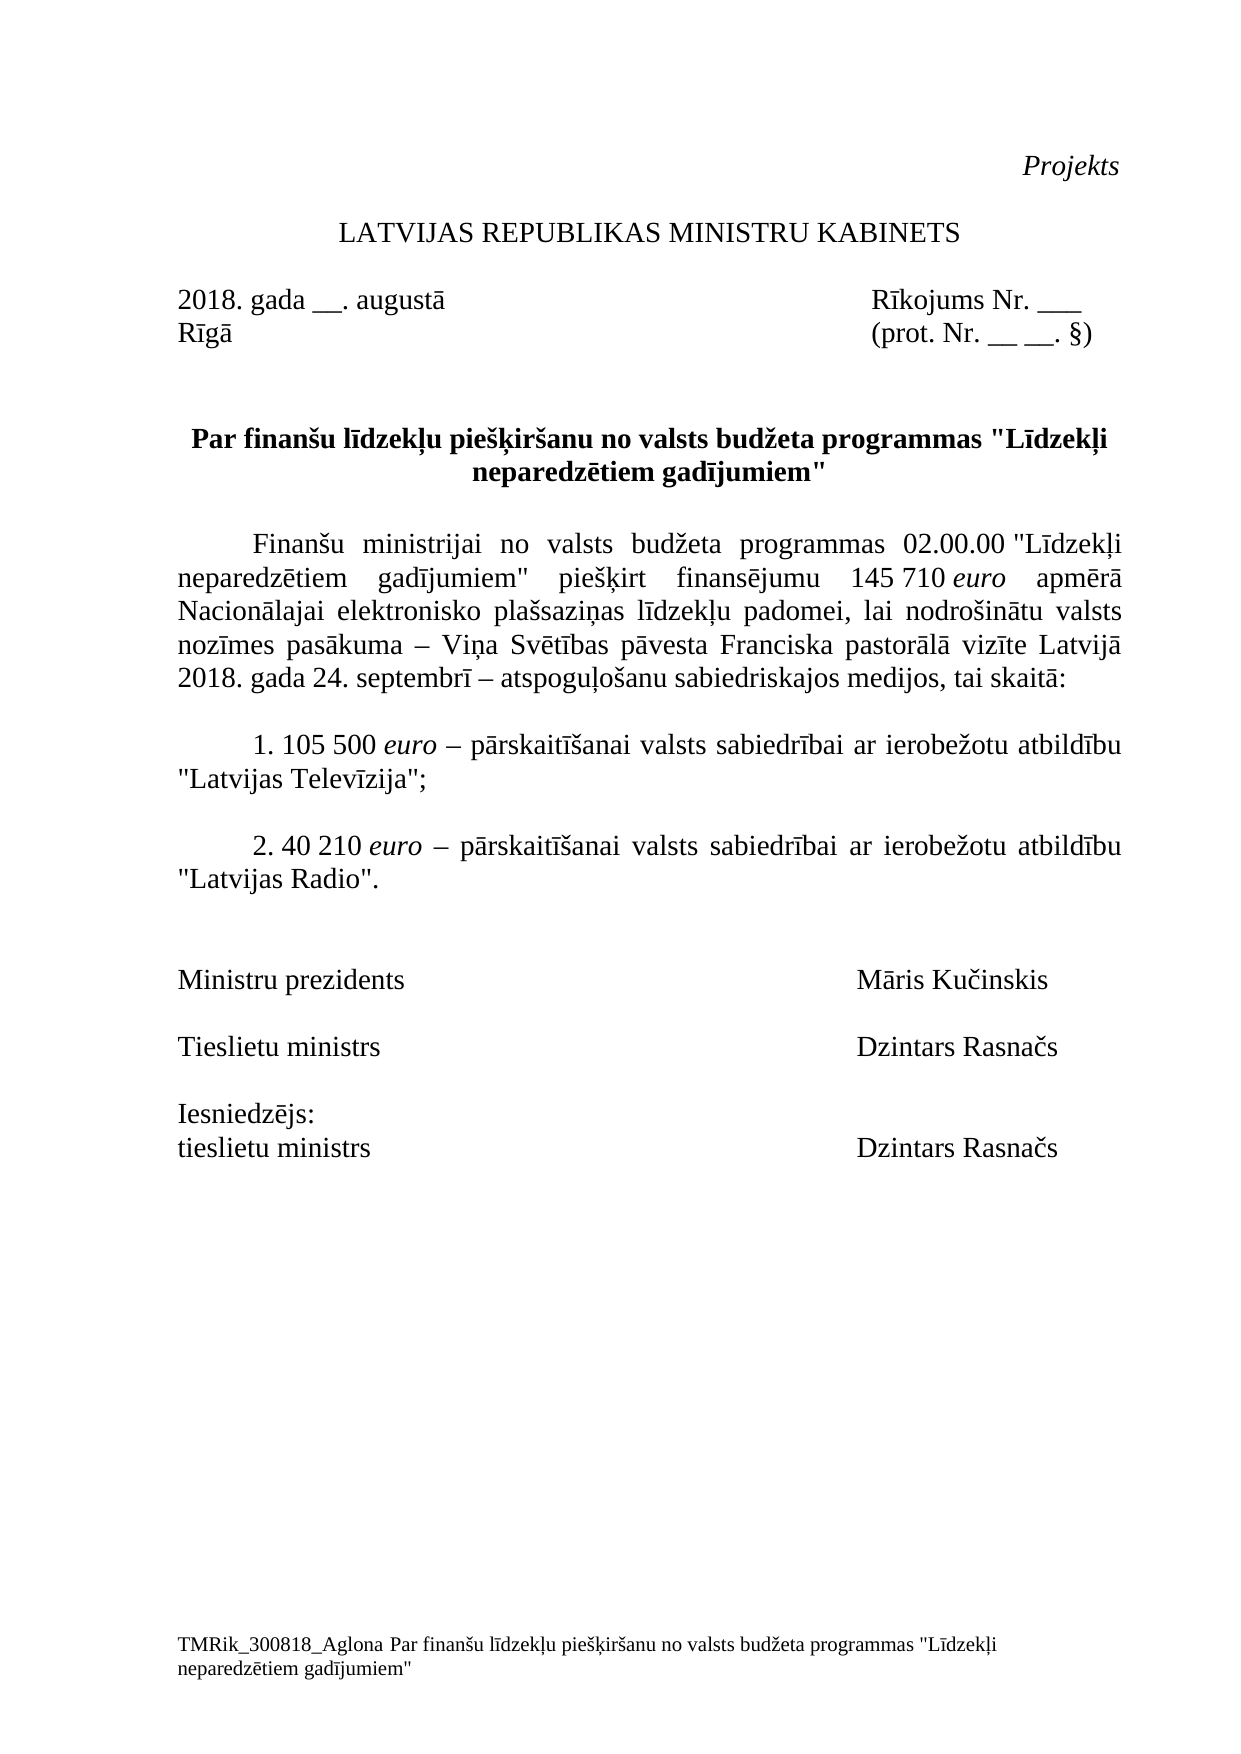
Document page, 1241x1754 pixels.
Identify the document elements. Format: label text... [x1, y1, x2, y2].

text Rīgā (prot. Nr. __ __. §) [177, 315, 1122, 349]
text Finanšu ministrijai no valsts budžeta programmas 02.00.00 "Līdzekļi neparedzētiem gadījumiem" piešķirt finansējumu 145 710 euro apmērā Nacionālajai elektronisko plašsaziņas līdzekļu padomei, lai nodrošinātu valsts nozīmes pasākuma – Viņa Svētības pāvesta Franciska pastorālā vizīte Latvijā 2018. gada 24. septembrī – atspoguļošanu sabiedriskajos medijos, tai skaitā: [177, 526, 1122, 694]
text tieslietu ministrs Dzintars Rasnačs [177, 1130, 1122, 1163]
text Projekts [177, 148, 1122, 181]
text 1. 105 500 euro – pārskaitīšanai valsts sabiedrībai ar ierobežotu atbildību "Latvijas Televīzija"; [177, 727, 1122, 794]
text LATVIJAS REPUBLIKAS MINISTRU KABINETS [177, 215, 1122, 248]
text Tieslietu ministrs Dzintars Rasnačs [177, 1029, 1122, 1063]
text 2. 40 210 euro – pārskaitīšanai valsts sabiedrībai ar ierobežotu atbildību "Latvijas Radio". [177, 828, 1122, 895]
text 2018. gada __. augustā Rīkojums Nr. ___ [177, 282, 1122, 315]
text Iesniedzējs: [177, 1096, 1122, 1130]
text Par finanšu līdzekļu piešķiršanu no valsts budžeta programmas "Līdzekļi neparedzētiem gadījumiem" [177, 421, 1122, 488]
text Ministru prezidents Māris Kučinskis [177, 962, 1122, 996]
